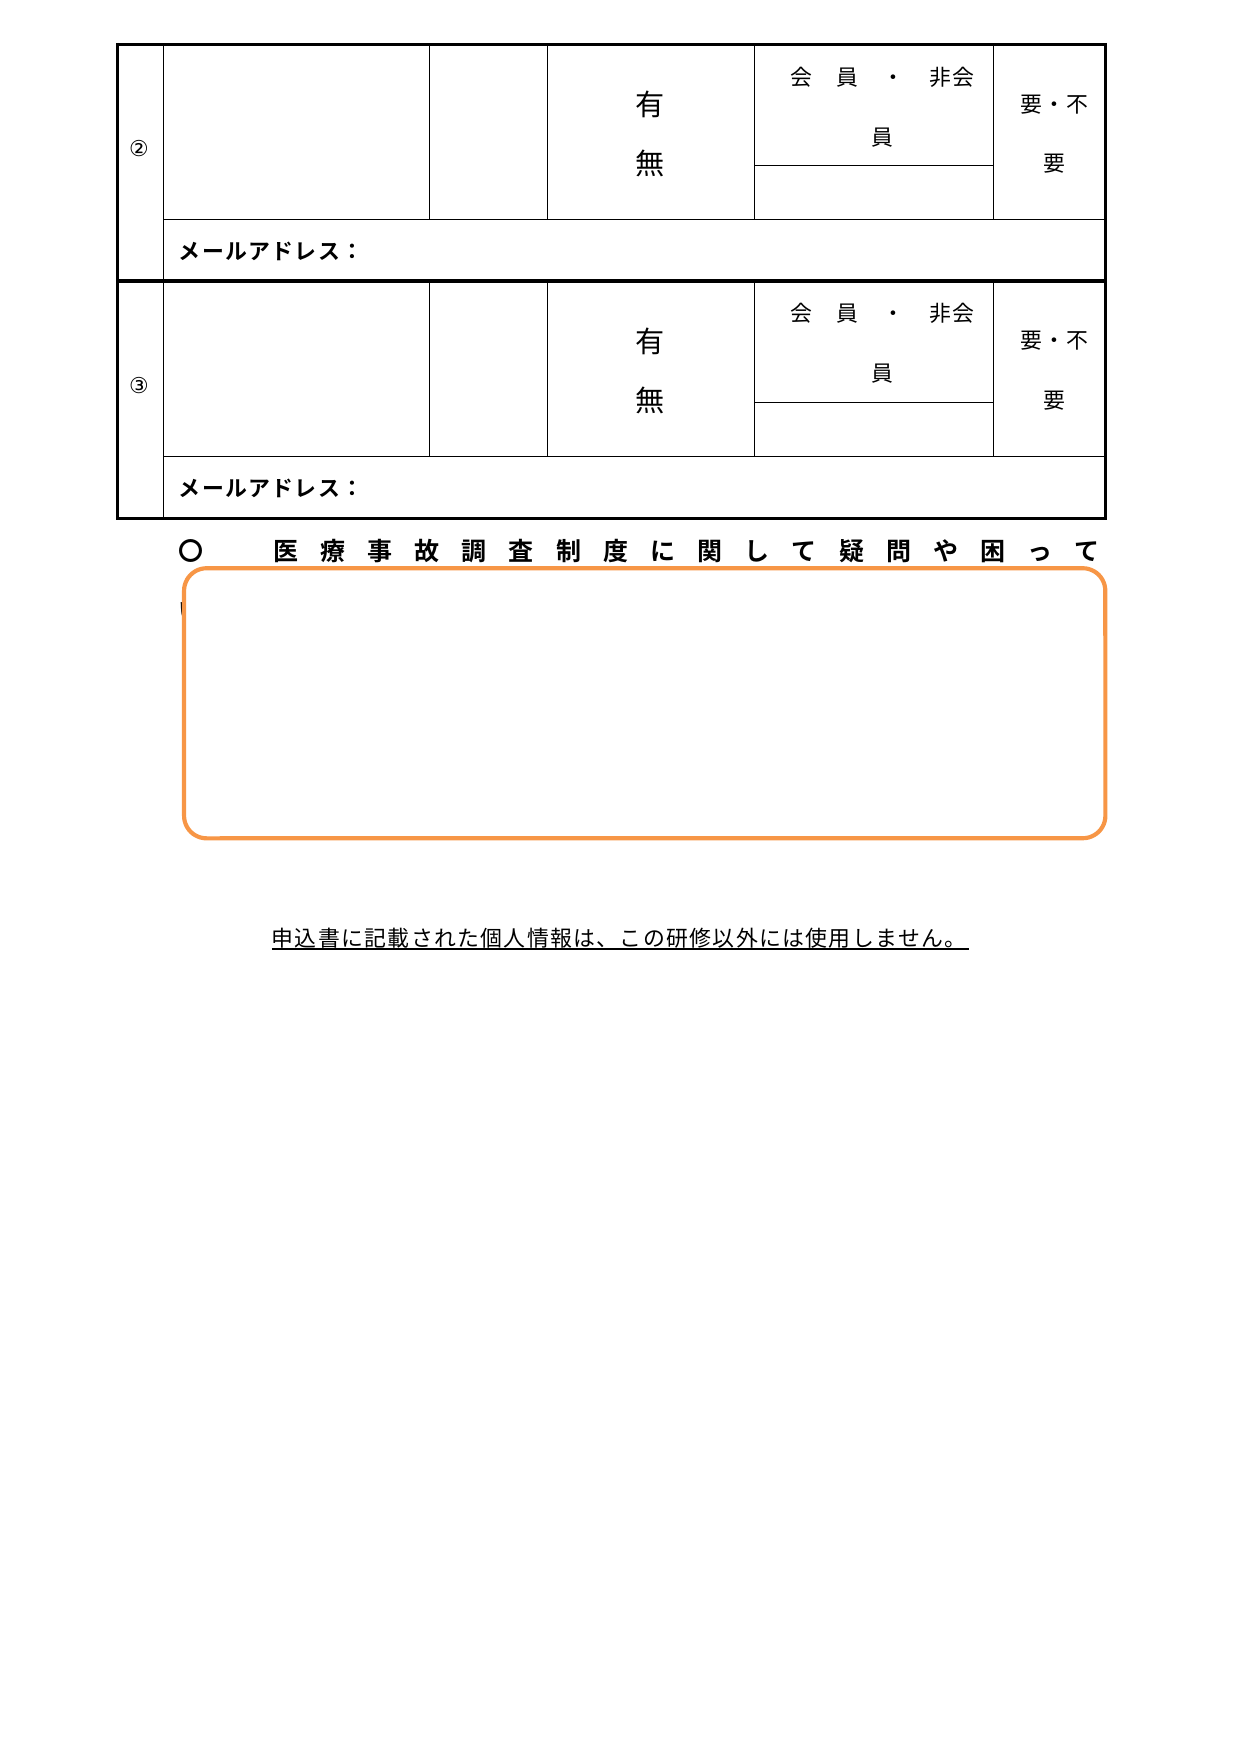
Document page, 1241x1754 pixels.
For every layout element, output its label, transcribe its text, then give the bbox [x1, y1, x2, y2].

text 申込書に記載された個人情報は、この研修以外には使用しません。 [179, 907, 1061, 967]
table_cell [755, 403, 993, 456]
table_cell メールアドレス： [164, 220, 1104, 279]
table_cell [430, 46, 547, 219]
table_cell [755, 166, 993, 219]
table_cell [430, 283, 547, 456]
table_cell 会 員 ・ 非会員 [755, 46, 993, 165]
table_cell 要・不要 [994, 46, 1104, 219]
table_cell 有 無 [548, 283, 754, 456]
table_cell 要・不要 [994, 283, 1104, 456]
table_cell 会 員 ・ 非会員 [755, 283, 993, 402]
table_cell 有 無 [548, 46, 754, 219]
table_cell [164, 283, 429, 456]
table_cell [119, 46, 163, 279]
text 〇 医療事故調査制度に関して疑問や困っていることをご記入ください。 [124, 520, 1122, 639]
table_cell メールアドレス： [164, 457, 1104, 517]
table_cell [164, 46, 429, 219]
table_cell [119, 283, 163, 517]
